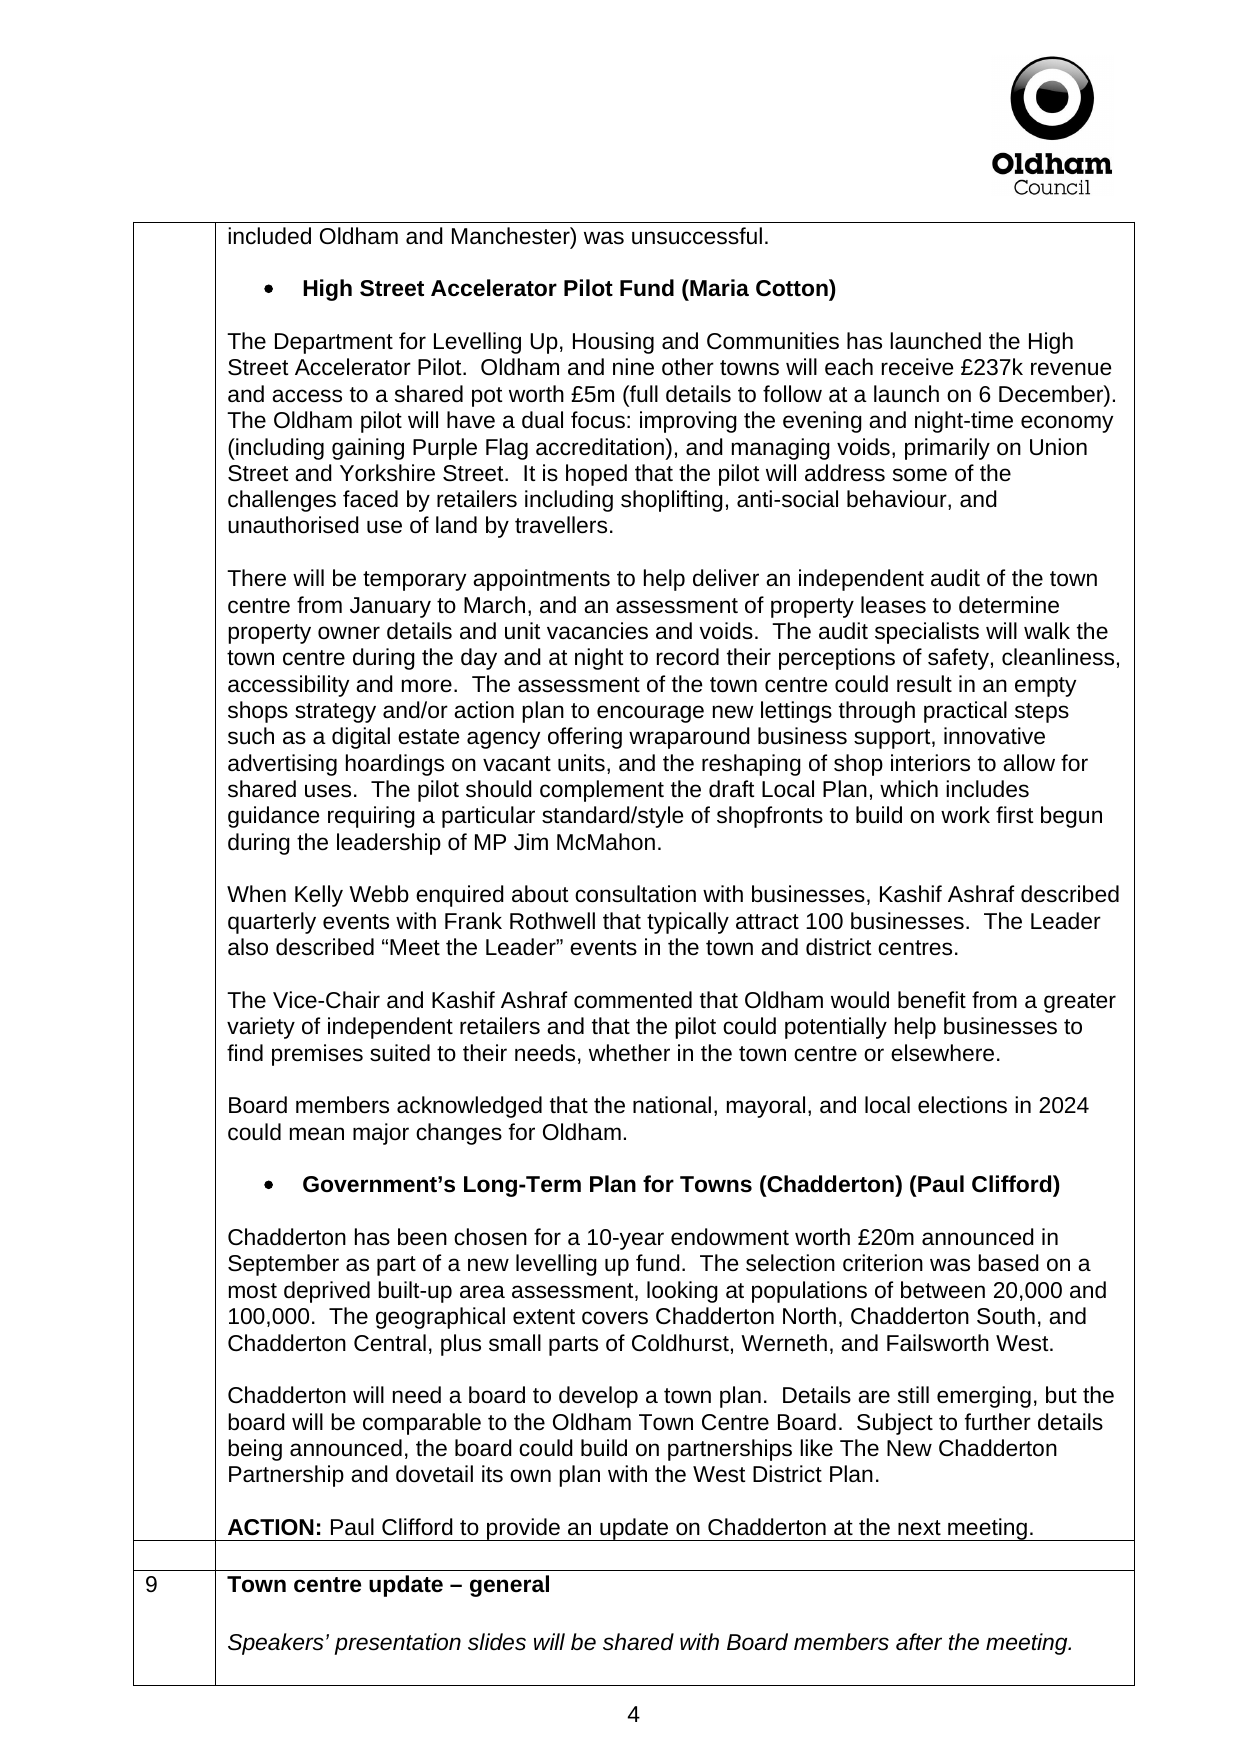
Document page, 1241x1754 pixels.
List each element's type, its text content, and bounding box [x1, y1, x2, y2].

table_cell 8 [134, 223, 215, 1540]
table_cell [134, 1541, 215, 1570]
picture [990, 55, 1114, 196]
table_cell [216, 1541, 1134, 1570]
table_cell 9 [134, 1571, 215, 1684]
